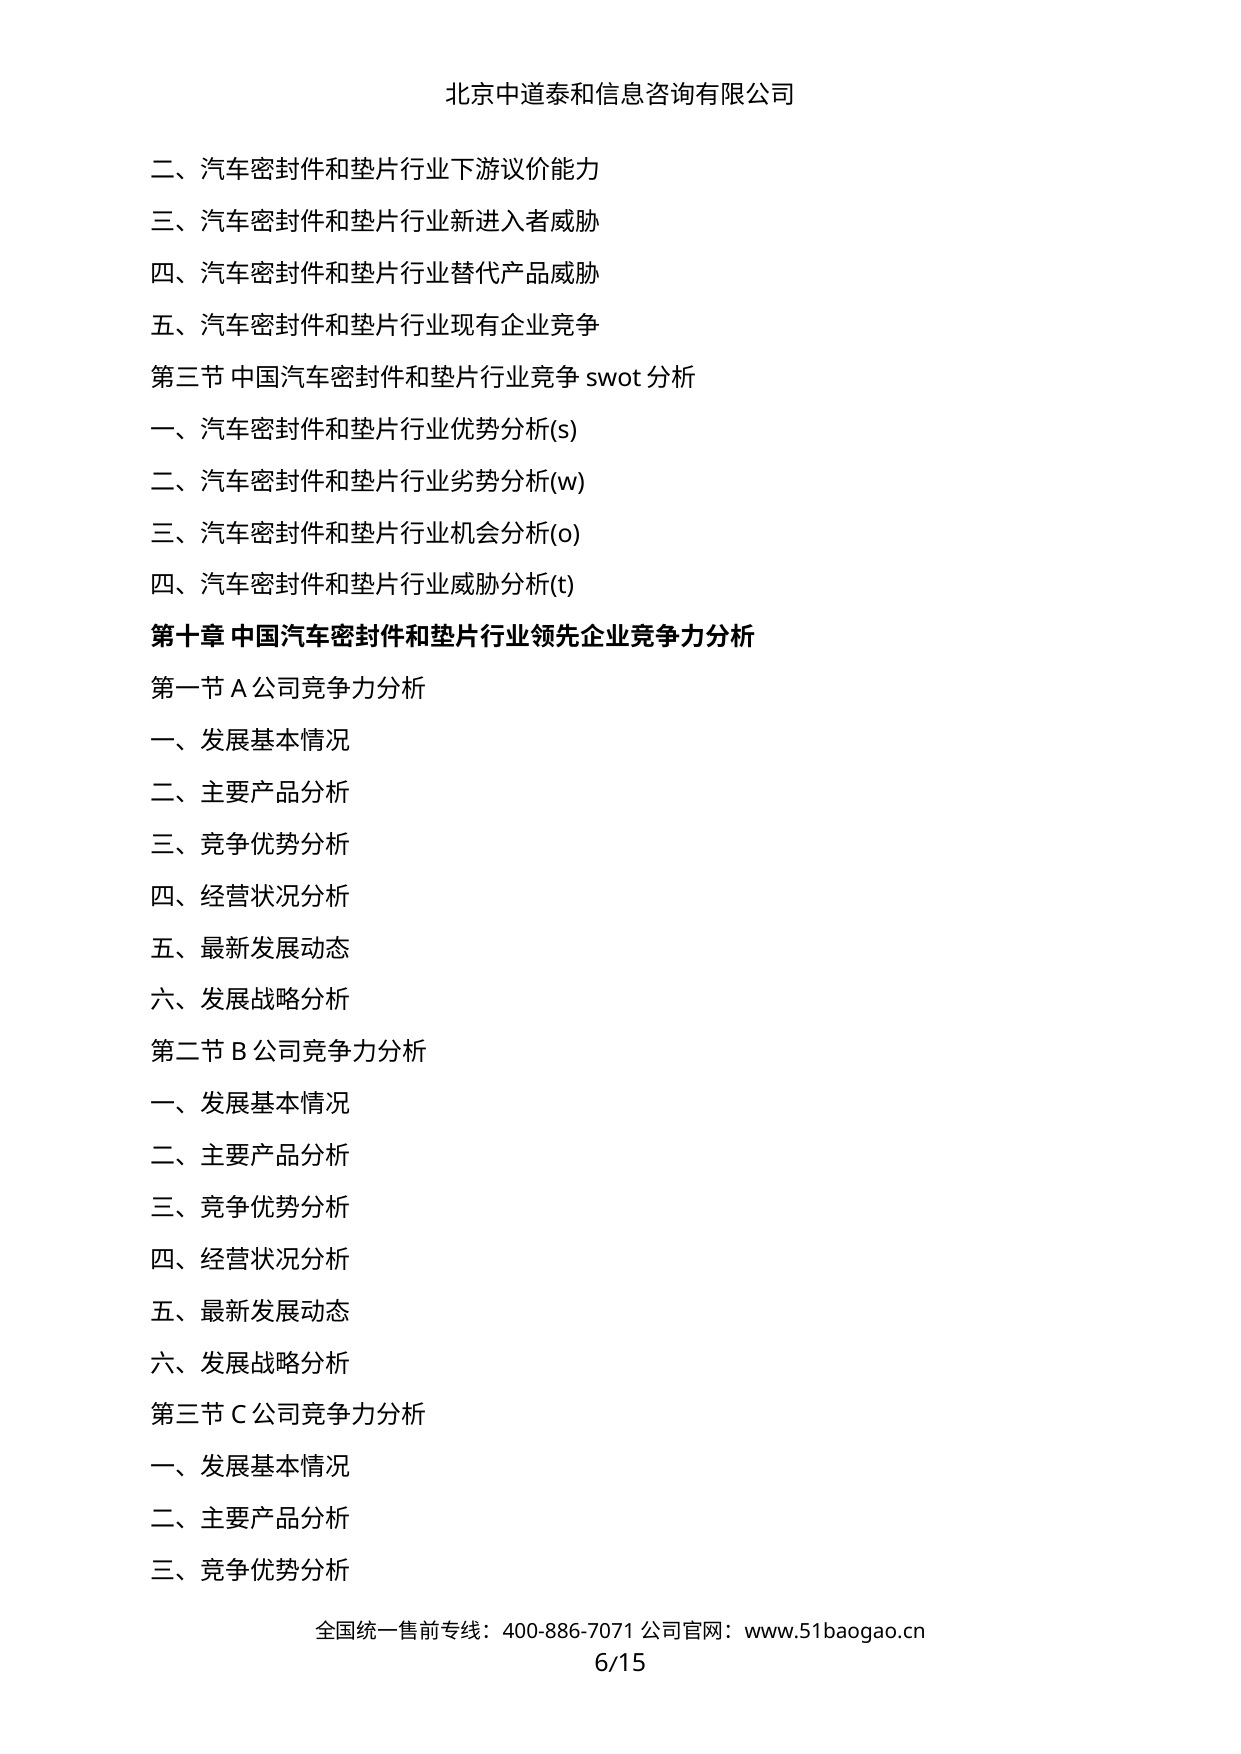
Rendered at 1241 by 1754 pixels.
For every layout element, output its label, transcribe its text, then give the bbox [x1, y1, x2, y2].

text 四、汽车密封件和垫片行业替代产品威胁 [150, 254, 1090, 290]
text 第三节 中国汽车密封件和垫片行业竞争swot分析 [150, 357, 1090, 394]
text 第十章 中国汽车密封件和垫片行业领先企业竞争力分析 [150, 617, 1090, 653]
text 六、发展战略分析 [150, 1343, 1090, 1379]
text 五、最新发展动态 [150, 1291, 1090, 1327]
text 二、汽车密封件和垫片行业劣势分析(w) [150, 461, 1090, 497]
text 二、主要产品分析 [150, 772, 1090, 809]
text 二、主要产品分析 [150, 1499, 1090, 1535]
text 三、汽车密封件和垫片行业机会分析(o) [150, 513, 1090, 549]
text 四、汽车密封件和垫片行业威胁分析(t) [150, 565, 1090, 601]
text 三、竞争优势分析 [150, 824, 1090, 861]
text 二、主要产品分析 [150, 1136, 1090, 1172]
text 四、经营状况分析 [150, 876, 1090, 912]
text 一、汽车密封件和垫片行业优势分析(s) [150, 409, 1090, 446]
text 第三节 C公司竞争力分析 [150, 1395, 1090, 1431]
text 三、竞争优势分析 [150, 1551, 1090, 1587]
text 三、汽车密封件和垫片行业新进入者威胁 [150, 202, 1090, 238]
text 一、发展基本情况 [150, 1447, 1090, 1483]
text 六、发展战略分析 [150, 980, 1090, 1016]
text 四、经营状况分析 [150, 1239, 1090, 1276]
text 五、最新发展动态 [150, 928, 1090, 964]
text 一、发展基本情况 [150, 1084, 1090, 1120]
text 一、发展基本情况 [150, 721, 1090, 757]
text 第一节 A公司竞争力分析 [150, 669, 1090, 705]
text 第二节 B公司竞争力分析 [150, 1032, 1090, 1068]
text 三、竞争优势分析 [150, 1187, 1090, 1224]
text 二、汽车密封件和垫片行业下游议价能力 [150, 150, 1090, 186]
text 五、汽车密封件和垫片行业现有企业竞争 [150, 306, 1090, 342]
